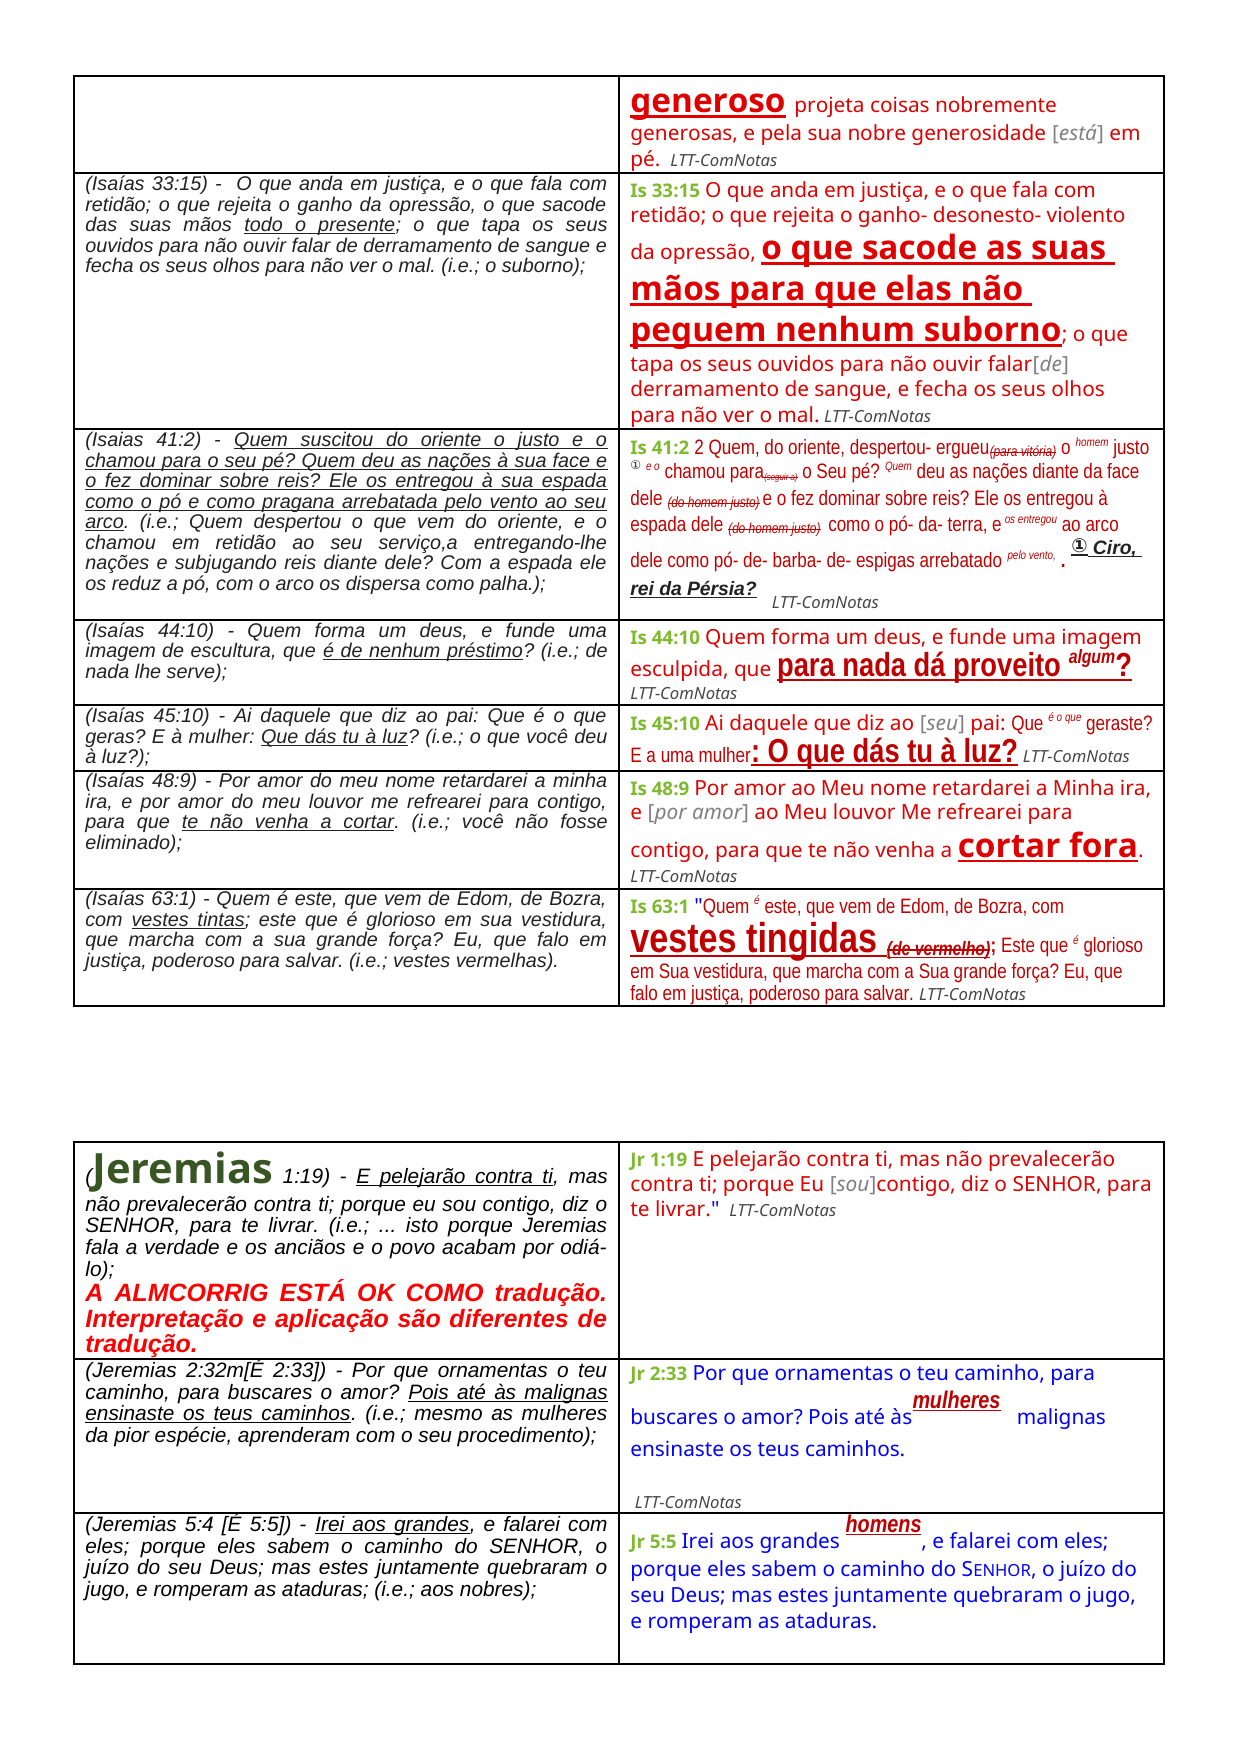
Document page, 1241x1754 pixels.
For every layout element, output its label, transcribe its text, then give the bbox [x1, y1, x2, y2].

table_cell (Isaías 45:10) - Ai daquele que diz ao pai: Que é o que geras? E à mulher: Que dás tu à luz? (i.e.; o que você deu à luz?); [75, 706, 618, 769]
table_header Jr 1:19 E pelejarão contra ti, mas não prevalecerão contra ti; porque Eu [sou]contigo, diz o SENHOR, para te livrar." LTT-ComNotas [620, 1143, 1163, 1358]
table_cell Is 48:9 Por amor ao Meu nome retardarei a Minha ira, e [por amor] ao Meu louvor Me refrearei para contigo, para que te não venha a cortar fora. LTT-ComNotas [620, 772, 1163, 887]
table_cell Is 63:1 "Quem é este, que vem de Edom, de Bozra, com vestes tingidas (de vermelho); Este que é glorioso em Sua vestidura, que marcha com a Sua grande força? Eu, que falo em justiça, poderoso para salvar. LTT-ComNotas [620, 890, 1163, 1005]
table_cell Jr 2:33 Por que ornamentas o teu caminho, para buscares o amor? Pois até àsmulheres malignas ensinaste os teus caminhos. LTT-ComNotas [620, 1360, 1163, 1512]
table_cell Is 44:10 Quem forma um deus, e funde uma imagem esculpida, que para nada dá proveito algum? LTT-ComNotas [620, 621, 1163, 704]
table_cell (Isaías 44:10) - Quem forma um deus, e funde uma imagem de escultura, que é de nenhum préstimo? (i.e.; de nada lhe serve); [75, 621, 618, 704]
table_cell (Isaías 63:1) - Quem é este, que vem de Edom, de Bozra, com vestes tintas; este que é glorioso em sua vestidura, que marcha com a sua grande força? Eu, que falo em justiça, poderoso para salvar. (i.e.; vestes vermelhas). [75, 890, 618, 1005]
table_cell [620, 1514, 1163, 1663]
table_cell Is 45:10 Ai daquele que diz ao [seu] pai: Que é o que geraste? E a uma mulher: O que dás tu à luz? LTT-ComNotas [620, 706, 1163, 769]
table_cell Is 41:2 2 Quem, do oriente, despertou- ergueu(para vitória) o homem justo ① e o chamou para(seguir a) o Seu pé? Quem deu as nações diante da face dele (do homem justo) e o fez dominar sobre reis? Ele os entregou à espada dele (do homem justo) como o pó- da- terra, e os entregou ao arco dele como pó- de- barba- de- espigas arrebatado pelo vento, . ① Ciro, rei da Pérsia? LTT-ComNotas [620, 430, 1163, 619]
table_cell (Isaías 33:15) - O que anda em justiça, e o que fala com retidão; o que rejeita o ganho da opressão, o que sacode das suas mãos todo o presente; o que tapa os seus ouvidos para não ouvir falar de derramamento de sangue e fecha os seus olhos para não ver o mal. (i.e.; o suborno); [75, 174, 618, 428]
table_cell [75, 1514, 618, 1663]
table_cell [620, 77, 1163, 172]
table_cell Is 33:15 O que anda em justiça, e o que fala com retidão; o que rejeita o ganho- desonesto- violento da opressão, o que sacode as suas mãos para que elas não peguem nenhum suborno; o que tapa os seus ouvidos para não ouvir falar[de] derramamento de sangue, e fecha os seus olhos para não ver o mal. LTT-ComNotas [620, 174, 1163, 428]
table_cell (Isaías 48:9) - Por amor do meu nome retardarei a minha ira, e por amor do meu louvor me refrearei para contigo, para que te não venha a cortar. (i.e.; você não fosse eliminado); [75, 772, 618, 887]
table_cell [75, 77, 618, 172]
table_cell (Jeremias 2:32m[É 2:33]) - Por que ornamentas o teu caminho, para buscares o amor? Pois até às malignas ensinaste os teus caminhos. (i.e.; mesmo as mulheres da pior espécie, aprenderam com o seu procedimento); [75, 1360, 618, 1512]
table_header (Jeremias 1:19) - E pelejarão contra ti, mas não prevalecerão contra ti; porque eu sou contigo, diz o SENHOR, para te livrar. (i.e.; ... isto porque Jeremias fala a verdade e os anciãos e o povo acabam por odiá-lo); A ALMCORRIG ESTÁ OK COMO tradução. Interpretação e aplicação são diferentes de tradução. [75, 1143, 618, 1358]
table_cell (Isaias 41:2) - Quem suscitou do oriente o justo e o chamou para o seu pé? Quem deu as nações à sua face e o fez dominar sobre reis? Ele os entregou à sua espada como o pó e como pragana arrebatada pelo vento ao seu arco. (i.e.; Quem despertou o que vem do oriente, e o chamou em retidão ao seu serviço,a entregando-lhe nações e subjugando reis diante dele? Com a espada ele os reduz a pó, com o arco os dispersa como palha.); [75, 430, 618, 619]
